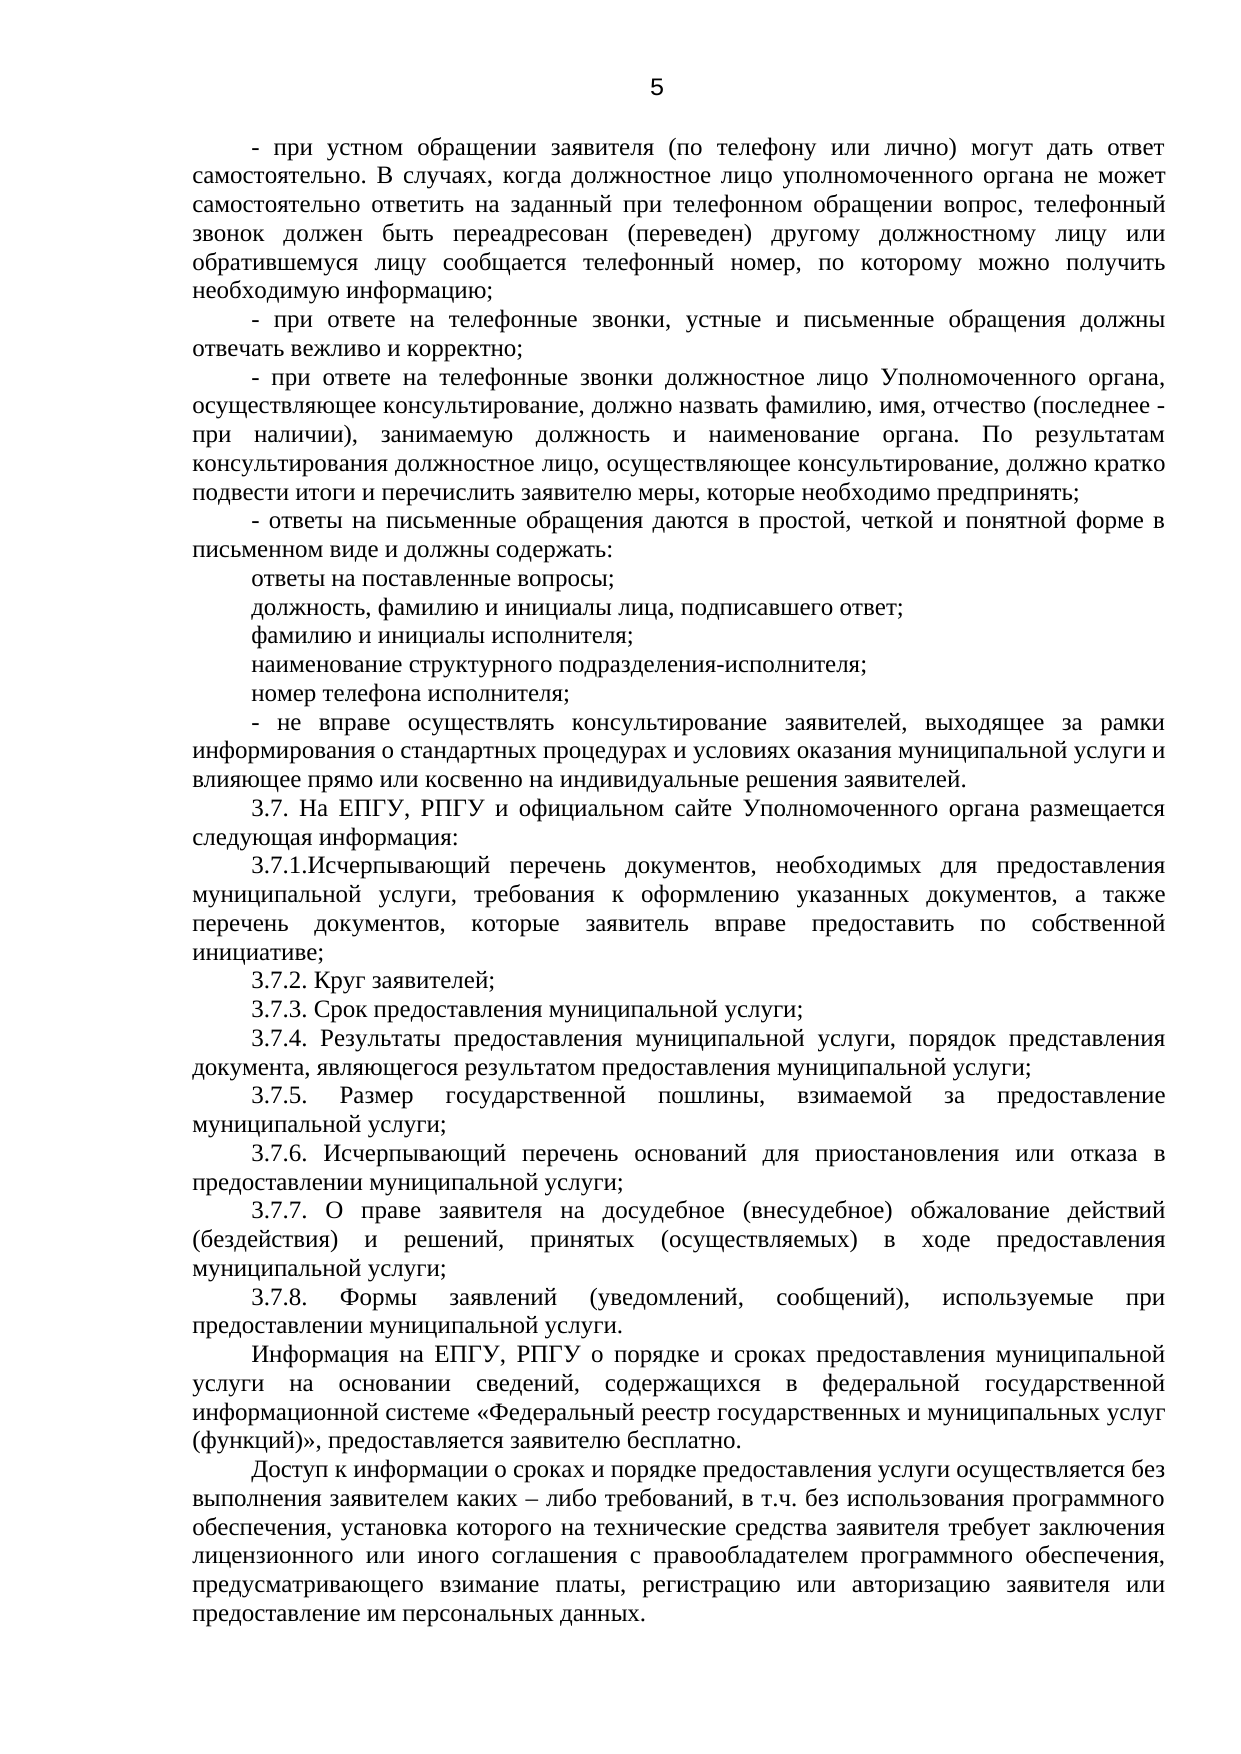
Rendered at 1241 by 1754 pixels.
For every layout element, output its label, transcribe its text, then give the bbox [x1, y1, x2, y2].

text фамилию и инициалы исполнителя; [192, 620, 1166, 649]
text 3.7.4. Результаты предоставления муниципальной услуги, порядок представления документа, являющегося результатом предоставления муниципальной услуги; [192, 1023, 1166, 1080]
text 3.7.7. О праве заявителя на досудебное (внесудебное) обжалование действий (бездействия) и решений, принятых (осуществляемых) в ходе предоставления муниципальной услуги; [192, 1195, 1166, 1282]
text - при ответе на телефонные звонки, устные и письменные обращения должны отвечать вежливо и корректно; [192, 304, 1166, 362]
text - ответы на письменные обращения даются в простой, четкой и понятной форме в письменном виде и должны содержать: [192, 505, 1166, 563]
text Информация на ЕПГУ, РПГУ о порядке и сроках предоставления муниципальной услуги на основании сведений, содержащихся в федеральной государственной информационной системе «Федеральный реестр государственных и муниципальных услуг (функций)», предоставляется заявителю бесплатно. [192, 1339, 1166, 1454]
text 3.7.2. Круг заявителей; [192, 965, 1166, 994]
text 3.7.5. Размер государственной пошлины, взимаемой за предоставление муниципальной услуги; [192, 1080, 1166, 1138]
text номер телефона исполнителя; [192, 678, 1166, 707]
text 3.7.6. Исчерпывающий перечень оснований для приостановления или отказа в предоставлении муниципальной услуги; [192, 1138, 1166, 1195]
text - не вправе осуществлять консультирование заявителей, выходящее за рамки информирования о стандартных процедурах и условиях оказания муниципальной услуги и влияющее прямо или косвенно на индивидуальные решения заявителей. [192, 707, 1166, 793]
text - при ответе на телефонные звонки должностное лицо Уполномоченного органа, осуществляющее консультирование, должно назвать фамилию, имя, отчество (последнее - при наличии), занимаемую должность и наименование органа. По результатам консультирования должностное лицо, осуществляющее консультирование, должно кратко подвести итоги и перечислить заявителю меры, которые необходимо предпринять; [192, 362, 1166, 505]
text должность, фамилию и инициалы лица, подписавшего ответ; [192, 592, 1166, 620]
text 3.7. На ЕПГУ, РПГУ и официальном сайте Уполномоченного органа размещается следующая информация: [192, 793, 1166, 850]
text - при устном обращении заявителя (по телефону или лично) могут дать ответ самостоятельно. В случаях, когда должностное лицо уполномоченного органа не может самостоятельно ответить на заданный при телефонном обращении вопрос, телефонный звонок должен быть переадресован (переведен) другому должностному лицу или обратившемуся лицу сообщается телефонный номер, по которому можно получить необходимую информацию; [192, 132, 1166, 304]
text 3.7.8. Формы заявлений (уведомлений, сообщений), используемые при предоставлении муниципальной услуги. [192, 1282, 1166, 1339]
text 3.7.1.Исчерпывающий перечень документов, необходимых для предоставления муниципальной услуги, требования к оформлению указанных документов, а также перечень документов, которые заявитель вправе предоставить по собственной инициативе; [192, 850, 1166, 965]
text 3.7.3. Срок предоставления муниципальной услуги; [192, 994, 1166, 1023]
text наименование структурного подразделения-исполнителя; [192, 649, 1166, 678]
text Доступ к информации о сроках и порядке предоставления услуги осуществляется без выполнения заявителем каких – либо требований, в т.ч. без использования программного обеспечения, установка которого на технические средства заявителя требует заключения лицензионного или иного соглашения с правообладателем программного обеспечения, предусматривающего взимание платы, регистрацию или авторизацию заявителя или предоставление им персональных данных. [192, 1454, 1166, 1627]
text ответы на поставленные вопросы; [192, 563, 1166, 592]
